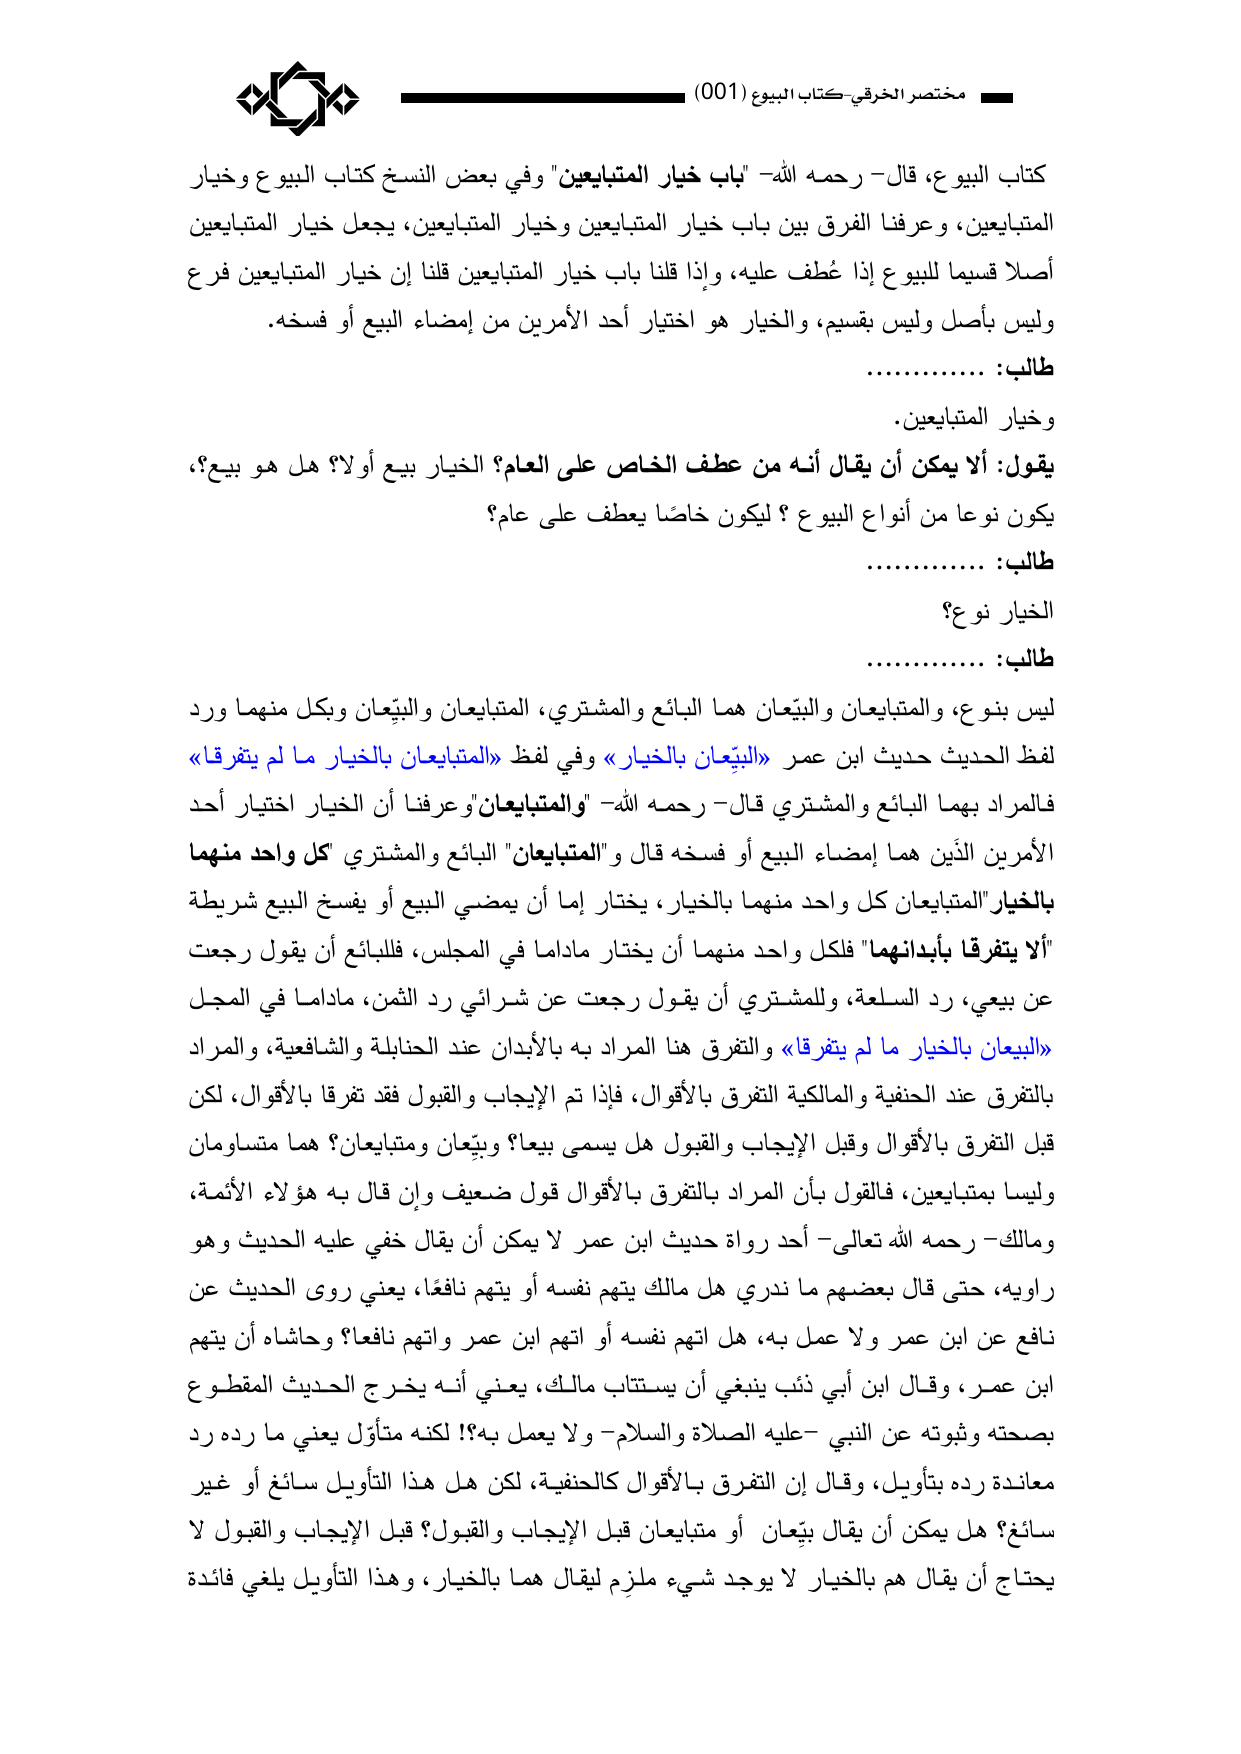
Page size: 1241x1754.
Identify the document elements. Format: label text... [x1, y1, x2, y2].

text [187, 683, 1053, 1602]
text كتاب البيوع، قال- رحمه الله- "باب خيار المتبايعين" وفي بعض النسخ كتاب البيوع وخيار المتبايعين، وعرفنا الفرق بين باب خيار المتبايعين وخيار المتبايعين، يجعل خيار المتبايعين أصلا قسيما للبيوع إذا عُطف عليه، وإذا قلنا باب خيار المتبايعين قلنا إن خيار المتبايعين فرع وليس بأصل وليس بقسيم، والخيار هو اختيار أحد الأمرين من إمضاء البيع أو فسخه. [187, 150, 1053, 343]
text يقول: ألا يمكن أن يقال أنه من عطف الخاص على العام؟ الخيار بيع أولا؟ هل هو بيع؟، يكون نوعا من أنواع البيوع ؟ ليكون خاصًا يعطف على عام؟ [187, 440, 1053, 537]
text طالب: ............. [187, 537, 1053, 586]
text الخيار نوع؟ [187, 586, 1053, 634]
text طالب: ............. [187, 343, 1053, 392]
text طالب: ............. [187, 634, 1053, 683]
text وخيار المتبايعين. [187, 392, 1053, 440]
